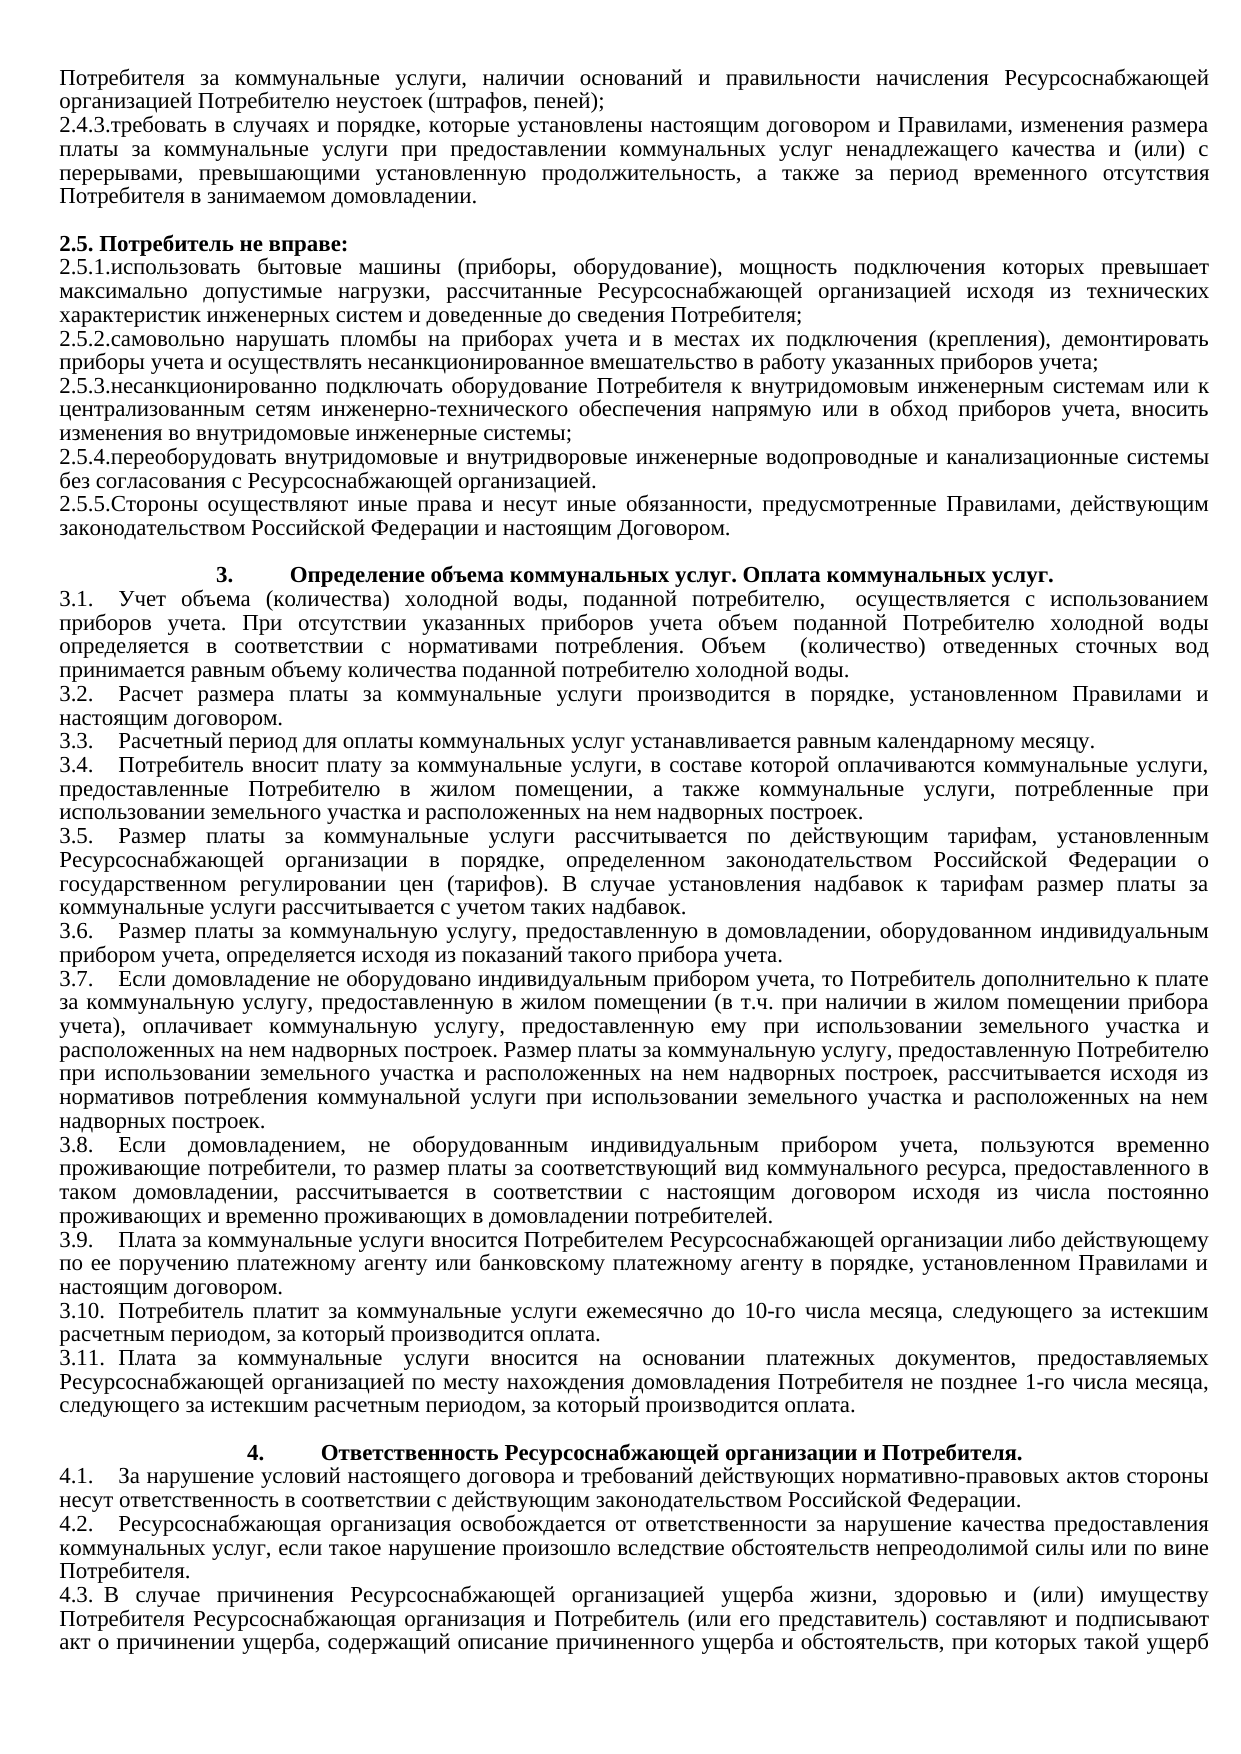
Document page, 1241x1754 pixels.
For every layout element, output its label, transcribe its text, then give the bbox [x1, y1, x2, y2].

list Размер платы за коммунальную услугу, предоставленную в домовладении, оборудованном индивидуальным прибором учета, определяется исходя из показаний такого прибора учета. [59, 920, 1211, 967]
list Если домовладением, не оборудованным индивидуальным прибором учета, пользуются временно проживающие потребители, то размер платы за соответствующий вид коммунального ресурса, предоставленного в таком домовладении, рассчитывается в соответствии с настоящим договором исходя из числа постоянно проживающих и временно проживающих в домовладении потребителей. [59, 1133, 1211, 1228]
text 2.5.3.несанкционированно подключать оборудование Потребителя к внутридомовым инженерным системам или к централизованным сетям инженерно-технического обеспечения напрямую или в обход приборов учета, вносить изменения во внутридомовые инженерные системы; [59, 374, 1211, 446]
text 2.5.4.переоборудовать внутридомовые и внутридворовые инженерные водопроводные и канализационные системы без согласования с Ресурсоснабжающей организацией. [59, 446, 1211, 493]
list Ресурсоснабжающая организация освобождается от ответственности за нарушение качества предоставления коммунальных услуг, если такое нарушение произошло вследствие обстоятельств непреодолимой силы или по вине Потребителя. [59, 1512, 1211, 1584]
list Ответственность Ресурсоснабжающей организации и Потребителя. [59, 1441, 1211, 1465]
list Если домовладение не оборудовано индивидуальным прибором учета, то Потребитель дополнительно к плате за коммунальную услугу, предоставленную в жилом помещении (в т.ч. при наличии в жилом помещении прибора учета), оплачивает коммунальную услугу, предоставленную ему при использовании земельного участка и расположенных на нем надворных построек. Размер платы за коммунальную услугу, предоставленную Потребителю при использовании земельного участка и расположенных на нем надворных построек, рассчитывается исходя из нормативов потребления коммунальной услуги при использовании земельного участка и расположенных на нем надворных построек. [59, 967, 1211, 1133]
list Плата за коммунальные услуги вносится на основании платежных документов, предоставляемых Ресурсоснабжающей организацией по месту нахождения домовладения Потребителя не позднее 1-го числа месяца, следующего за истекшим расчетным периодом, за который производится оплата. [59, 1347, 1211, 1418]
text 2.5. Потребитель не вправе: [59, 232, 1211, 256]
list Расчетный период для оплаты коммунальных услуг устанавливается равным календарному месяцу. [59, 730, 1211, 754]
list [59, 1584, 1211, 1655]
text 2.5.1.использовать бытовые машины (приборы, оборудование), мощность подключения которых превышает максимально допустимые нагрузки, рассчитанные Ресурсоснабжающей организацией исходя из технических характеристик инженерных систем и доведенные до сведения Потребителя; [59, 256, 1211, 327]
list Определение объема коммунальных услуг. Оплата коммунальных услуг. [59, 564, 1211, 588]
list За нарушение условий настоящего договора и требований действующих нормативно-правовых актов стороны несут ответственность в соответствии с действующим законодательством Российской Федерации. [59, 1465, 1211, 1512]
list Учет объема (количества) холодной воды, поданной потребителю, осуществляется с использованием приборов учета. При отсутствии указанных приборов учета объем поданной Потребителю холодной воды определяется в соответствии с нормативами потребления. Объем (количество) отведенных сточных вод принимается равным объему количества поданной потребителю холодной воды. [59, 588, 1211, 683]
list Плата за коммунальные услуги вносится Потребителем Ресурсоснабжающей организации либо действующему по ее поручению платежному агенту или банковскому платежному агенту в порядке, установленном Правилами и настоящим договором. [59, 1228, 1211, 1299]
list Расчет размера платы за коммунальные услуги производится в порядке, установленном Правилами и настоящим договором. [59, 683, 1211, 730]
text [59, 66, 1211, 114]
list Размер платы за коммунальные услуги рассчитывается по действующим тарифам, установленным Ресурсоснабжающей организации в порядке, определенном законодательством Российской Федерации о государственном регулировании цен (тарифов). В случае установления надбавок к тарифам размер платы за коммунальные услуги рассчитывается с учетом таких надбавок. [59, 825, 1211, 920]
list Потребитель платит за коммунальные услуги ежемесячно до 10-го числа месяца, следующего за истекшим расчетным периодом, за который производится оплата. [59, 1299, 1211, 1347]
text 2.5.5.Стороны осуществляют иные права и несут иные обязанности, предусмотренные Правилами, действующим законодательством Российской Федерации и настоящим Договором. [59, 493, 1211, 540]
text 2.5.2.самовольно нарушать пломбы на приборах учета и в местах их подключения (крепления), демонтировать приборы учета и осуществлять несанкционированное вмешательство в работу указанных приборов учета; [59, 327, 1211, 374]
text 2.4.3.требовать в случаях и порядке, которые установлены настоящим договором и Правилами, изменения размера платы за коммунальные услуги при предоставлении коммунальных услуг ненадлежащего качества и (или) с перерывами, превышающими установленную продолжительность, а также за период временного отсутствия Потребителя в занимаемом домовладении. [59, 114, 1211, 209]
list Потребитель вносит плату за коммунальные услуги, в составе которой оплачиваются коммунальные услуги, предоставленные Потребителю в жилом помещении, а также коммунальные услуги, потребленные при использовании земельного участка и расположенных на нем надворных построек. [59, 754, 1211, 825]
